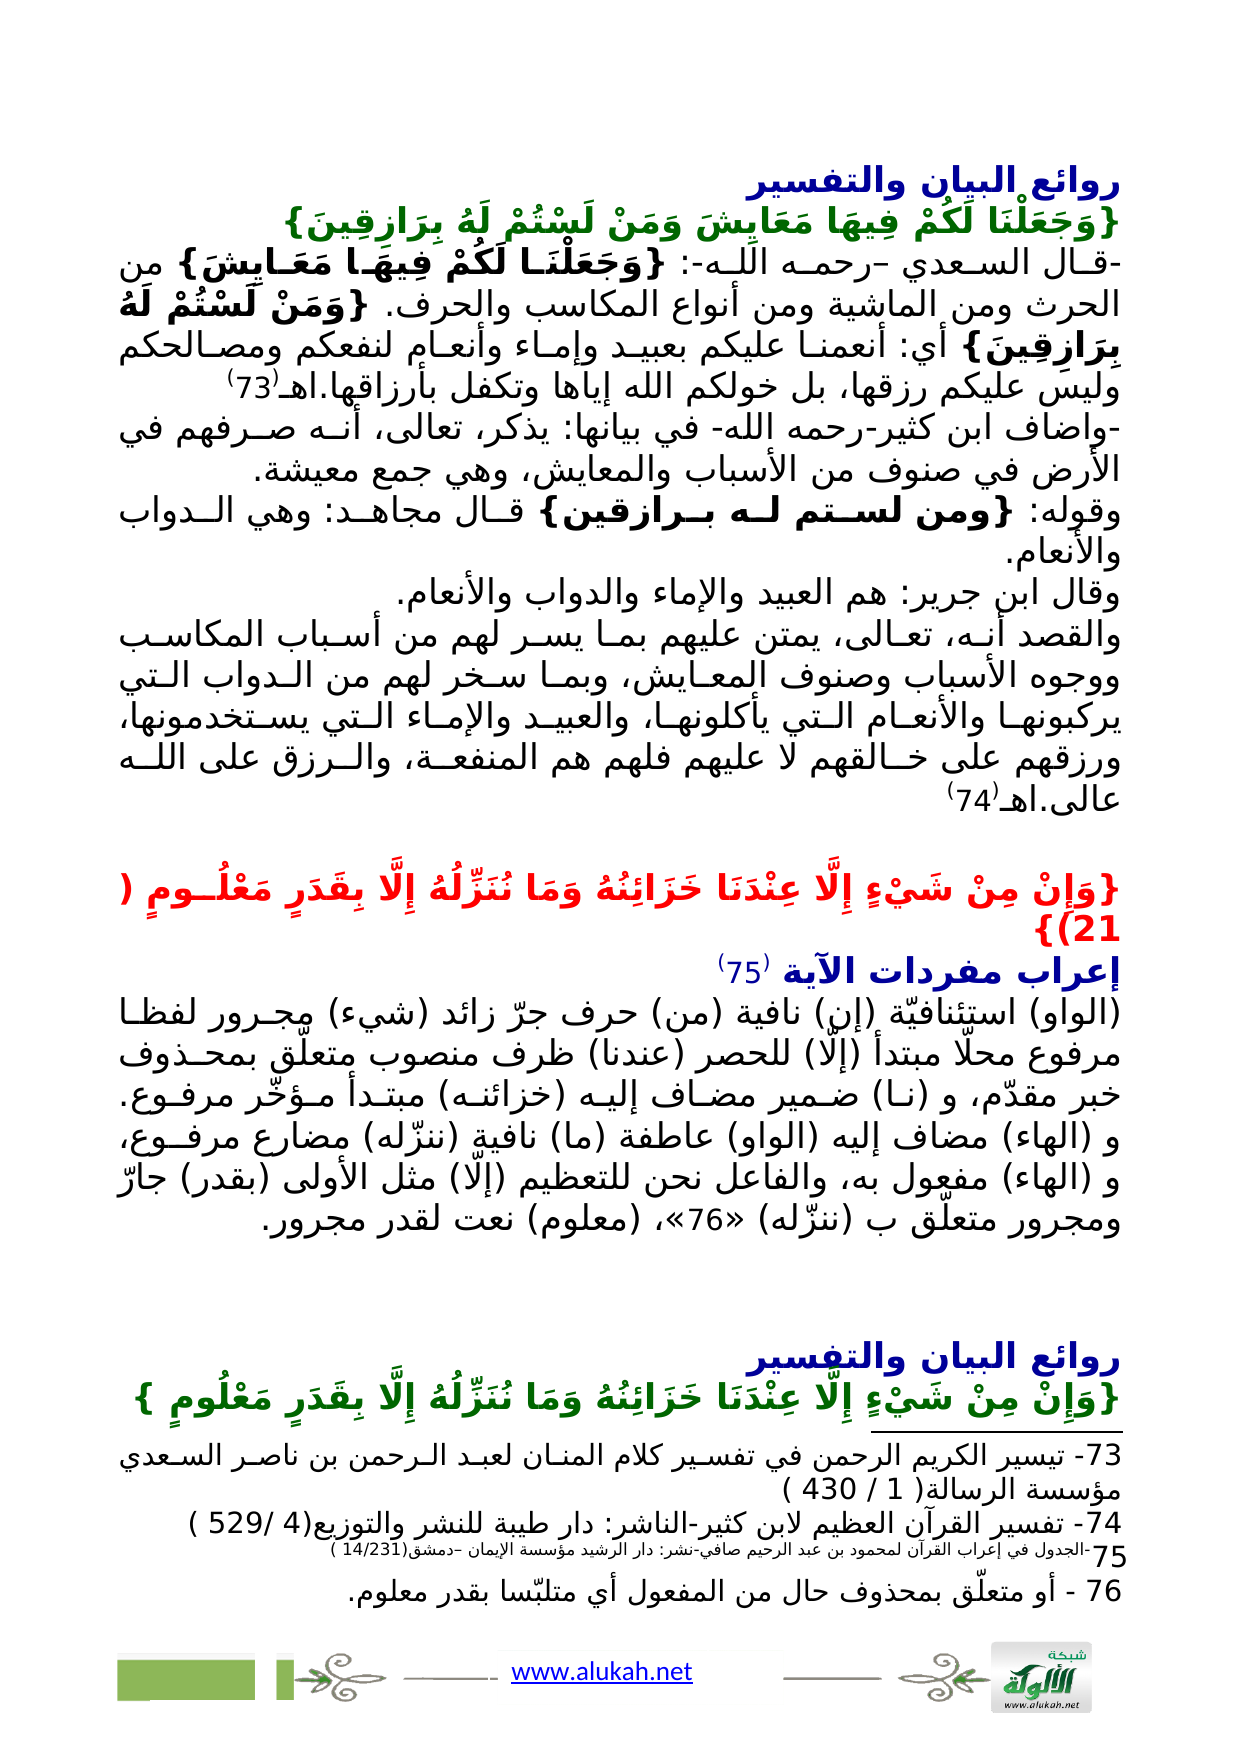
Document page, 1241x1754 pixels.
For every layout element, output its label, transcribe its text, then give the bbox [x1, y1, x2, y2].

text {وَإِنْ مِنْ شَيْءٍ إِلَّا عِنْدَنَا خَزَائِنُهُ وَمَا نُنَزِّلُهُ إِلَّا بِقَدَرٍ مَعْلُومٍ (21)} [118, 868, 1122, 950]
text وقال ابن جرير: هم العبيد والإماء والدواب والأنعام. [118, 572, 1122, 613]
text إعراب مفردات الآية () [118, 950, 1122, 991]
text (الواو) استئنافيّة (إن) نافية (من) حرف جرّ زائد (شيء) مجرور لفظا مرفوع محلّا مبتدأ (إلّا) للحصر (عندنا) ظرف منصوب متعلّق بمحذوف خبر مقدّم، و (نا) ضمير مضاف إليه (خزائنه) مبتدأ مؤخّر مرفوع. و (الهاء) مضاف إليه (الواو) عاطفة (ما) نافية (ننزّله) مضارع مرفوع، و (الهاء) مفعول به، والفاعل نحن للتعظيم (إلّا) مثل الأولى (بقدر) جارّ ومجرور متعلّق ب (ننزّله) «»، (معلوم) نعت لقدر مجرور. [118, 991, 1122, 1239]
text -واضاف ابن كثير-رحمه الله- في بيانها: يذكر، تعالى، أنه صرفهم في الأرض في صنوف من الأسباب والمعايش، وهي جمع معيشة. [118, 407, 1122, 489]
text روائع البيان والتفسير [118, 118, 1122, 201]
text والقصد أنه، تعالى، يمتن عليهم بما يسر لهم من أسباب المكاسب ووجوه الأسباب وصنوف المعايش، وبما سخر لهم من الدواب التي يركبونها والأنعام التي يأكلونها، والعبيد والإماء التي يستخدمونها، ورزقهم على خالقهم لا عليهم فلهم هم المنفعة، والرزق على الله عالى.اهـ() [118, 613, 1122, 819]
picture [117, 1638, 1122, 1728]
text وقوله: {ومن لستم له برازقين} قال مجاهد: وهي الدواب والأنعام. [118, 489, 1122, 572]
text -قال السعدي –رحمه الله-: {وَجَعَلْنَا لَكُمْ فِيهَا مَعَايِشَ} من الحرث ومن الماشية ومن أنواع المكاسب والحرف. {وَمَنْ لَسْتُمْ لَهُ بِرَازِقِينَ} أي: أنعمنا عليكم بعبيد وإماء وأنعام لنفعكم ومصالحكم وليس عليكم رزقها، بل خولكم الله إياها وتكفل بأرزاقها.اهـ() [118, 242, 1122, 407]
text {وَإِنْ مِنْ شَيْءٍ إِلَّا عِنْدَنَا خَزَائِنُهُ وَمَا نُنَزِّلُهُ إِلَّا بِقَدَرٍ مَعْلُومٍ } [118, 1377, 1122, 1418]
text {وَجَعَلْنَا لَكُمْ فِيهَا مَعَايِشَ وَمَنْ لَسْتُمْ لَهُ بِرَازِقِينَ} [118, 201, 1122, 242]
text روائع البيان والتفسير [118, 1335, 1122, 1377]
